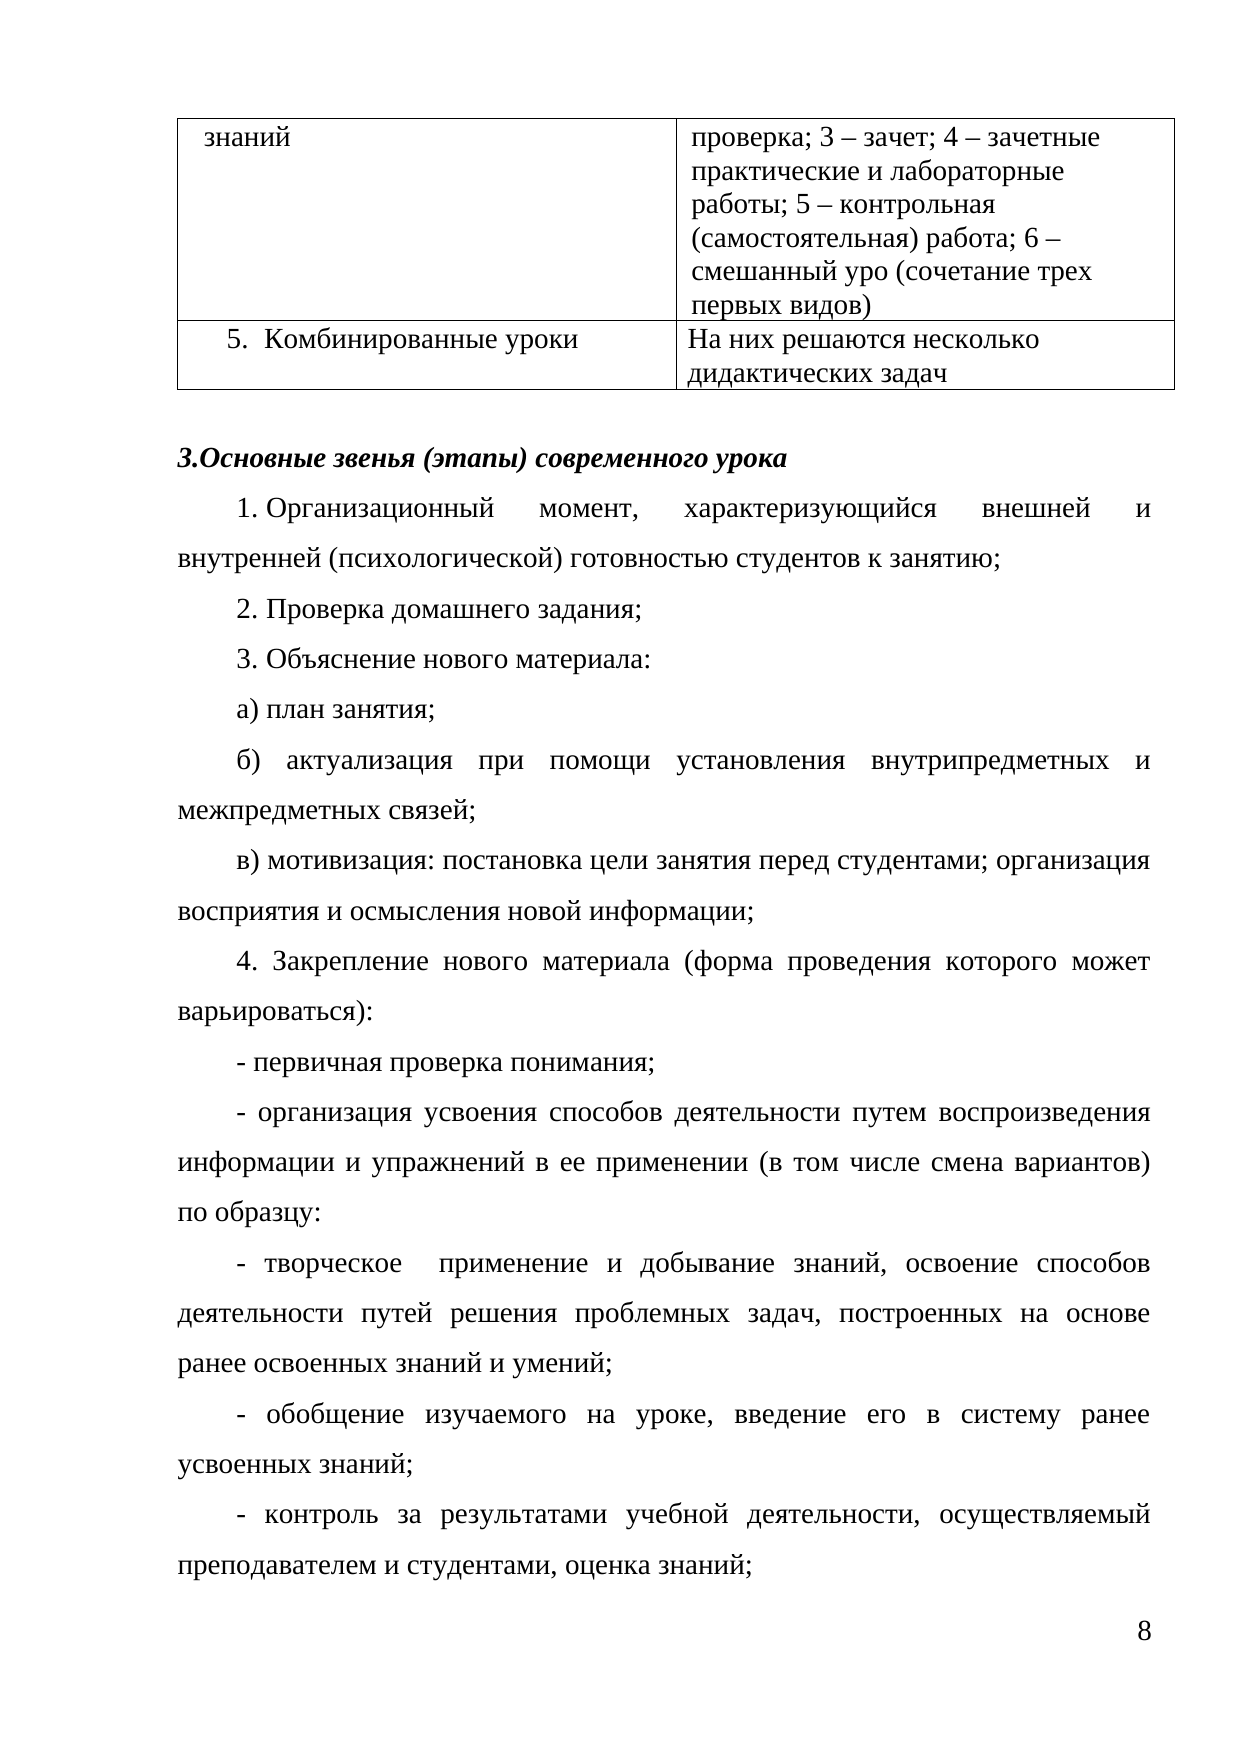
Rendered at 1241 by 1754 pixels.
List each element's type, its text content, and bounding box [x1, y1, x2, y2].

text - организация усвоения способов деятельности путем воспроизведения информации и упражнений в ее применении (в том числе смена вариантов) по образцу: [177, 1094, 1152, 1228]
text 4. Закрепление нового материала (форма проведения которого может варьироваться): [177, 943, 1152, 1027]
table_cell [178, 119, 676, 320]
text - контроль за результатами учебной деятельности, осуществляемый преподавателем и студентами, оценка знаний; [177, 1496, 1152, 1580]
text 3.Основные звенья (этапы) современного урока [177, 440, 1152, 473]
list Объяснение нового материала: [177, 641, 1152, 675]
text - творческое применение и добывание знаний, освоение способов деятельности путей решения проблемных задач, построенных на основе ранее освоенных знаний и умений; [177, 1245, 1152, 1379]
table_cell Комбинированные уроки [178, 321, 676, 388]
text - обобщение изучаемого на уроке, введение его в систему ранее усвоенных знаний; [177, 1396, 1152, 1480]
text - первичная проверка понимания; [177, 1044, 1152, 1077]
list Организационный момент, характеризующийся внешней и внутренней (психологической) готовностью студентов к занятию; [177, 490, 1152, 574]
text в) мотивизация: постановка цели занятия перед студентами; организация восприятия и осмысления новой информации; [177, 842, 1152, 926]
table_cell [677, 119, 1174, 320]
text а) план занятия; [177, 691, 1152, 725]
table_cell На них решаются несколько дидактических задач [677, 321, 1174, 388]
text б) актуализация при помощи установления внутрипредметных и межпредметных связей; [177, 742, 1152, 826]
list Проверка домашнего задания; [177, 591, 1152, 624]
